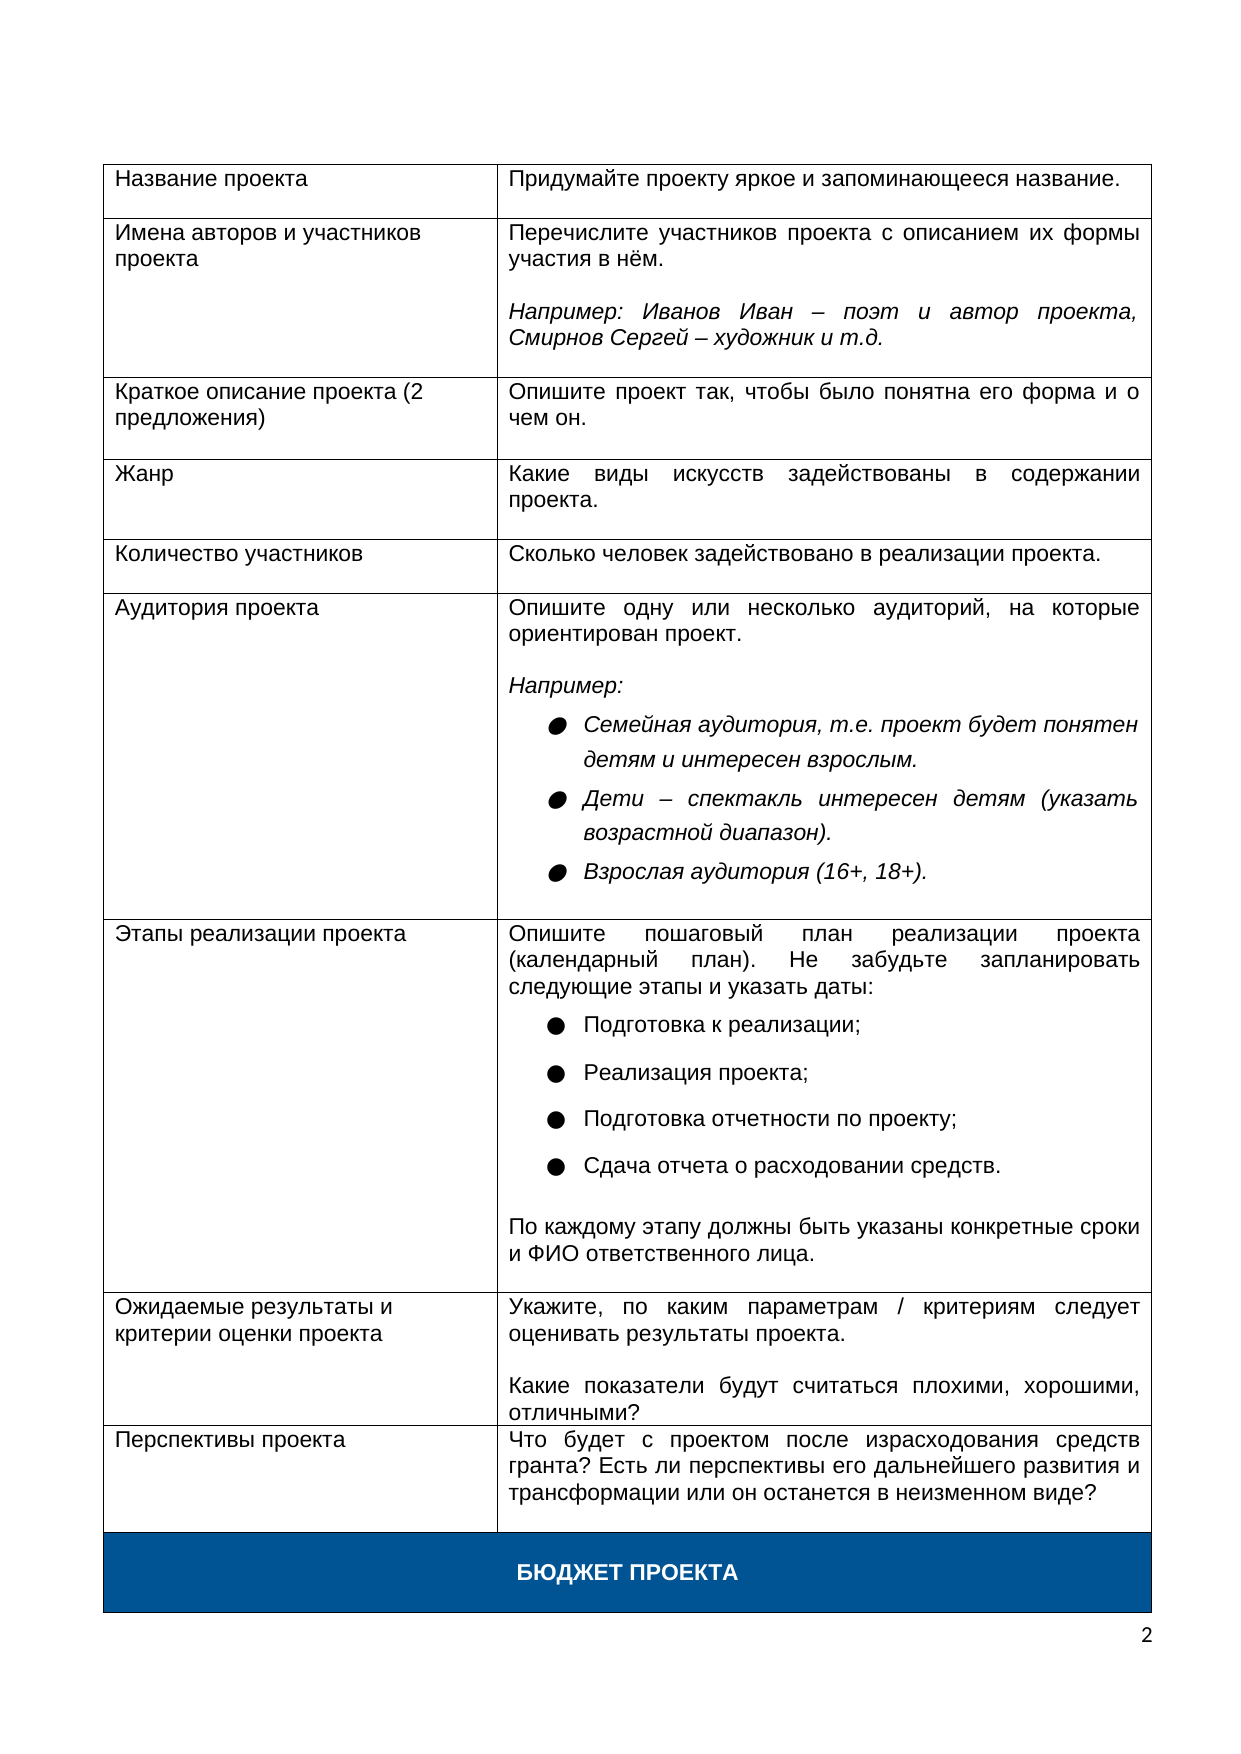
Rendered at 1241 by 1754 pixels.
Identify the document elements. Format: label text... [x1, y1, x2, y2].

table_cell Опишите проект так, чтобы было понятна его форма и о чем он. [498, 378, 1151, 458]
table_cell Что будет с проектом после израсходования средств гранта? Есть ли перспективы его дальнейшего развития и трансформации или он останется в неизменном виде? [498, 1426, 1151, 1532]
table_cell Перечислите участников проекта с описанием их формы участия в нём. Например: Иванов Иван – поэт и автор проекта, Смирнов Сергей – художник и т.д. [498, 219, 1151, 377]
table_cell Ожидаемые результаты и критерии оценки проекта [104, 1293, 497, 1425]
table_cell Имена авторов и участников проекта [104, 219, 497, 377]
table_cell Количество участников [104, 540, 497, 592]
table_cell Этапы реализации проекта [104, 920, 497, 1292]
table_cell Придумайте проекту яркое и запоминающееся название. [498, 165, 1151, 218]
table_cell Сколько человек задействовано в реализации проекта. [498, 540, 1151, 592]
table_cell БЮДЖЕТ ПРОЕКТА [104, 1533, 1151, 1612]
table_cell Какие виды искусств задействованы в содержании проекта. [498, 460, 1151, 539]
table_cell Опишите пошаговый план реализации проекта (календарный план). Не забудьте запланировать следующие этапы и указать даты: Подготовка к реализации; Реализация проекта; Подготовка отчетности по проекту; Сдача отчета о расходовании средств. По каждому этапу должны быть указаны конкретные сроки и ФИО ответственного лица. [498, 920, 1151, 1292]
table_cell Перспективы проекта [104, 1426, 497, 1532]
table_cell Аудитория проекта [104, 594, 497, 919]
table_cell Укажите, по каким параметрам / критериям следует оценивать результаты проекта. Какие показатели будут считаться плохими, хорошими, отличными? [498, 1293, 1151, 1425]
table_cell Жанр [104, 460, 497, 539]
table_cell Краткое описание проекта (2 предложения) [104, 378, 497, 458]
table_cell Опишите одну или несколько аудиторий, на которые ориентирован проект. Например: Семейная аудитория, т.е. проект будет понятен детям и интересен взрослым. Дети – спектакль интересен детям (указать возрастной диапазон). Взрослая аудитория (16+, 18+). [498, 594, 1151, 919]
table_cell Название проекта [104, 165, 497, 218]
